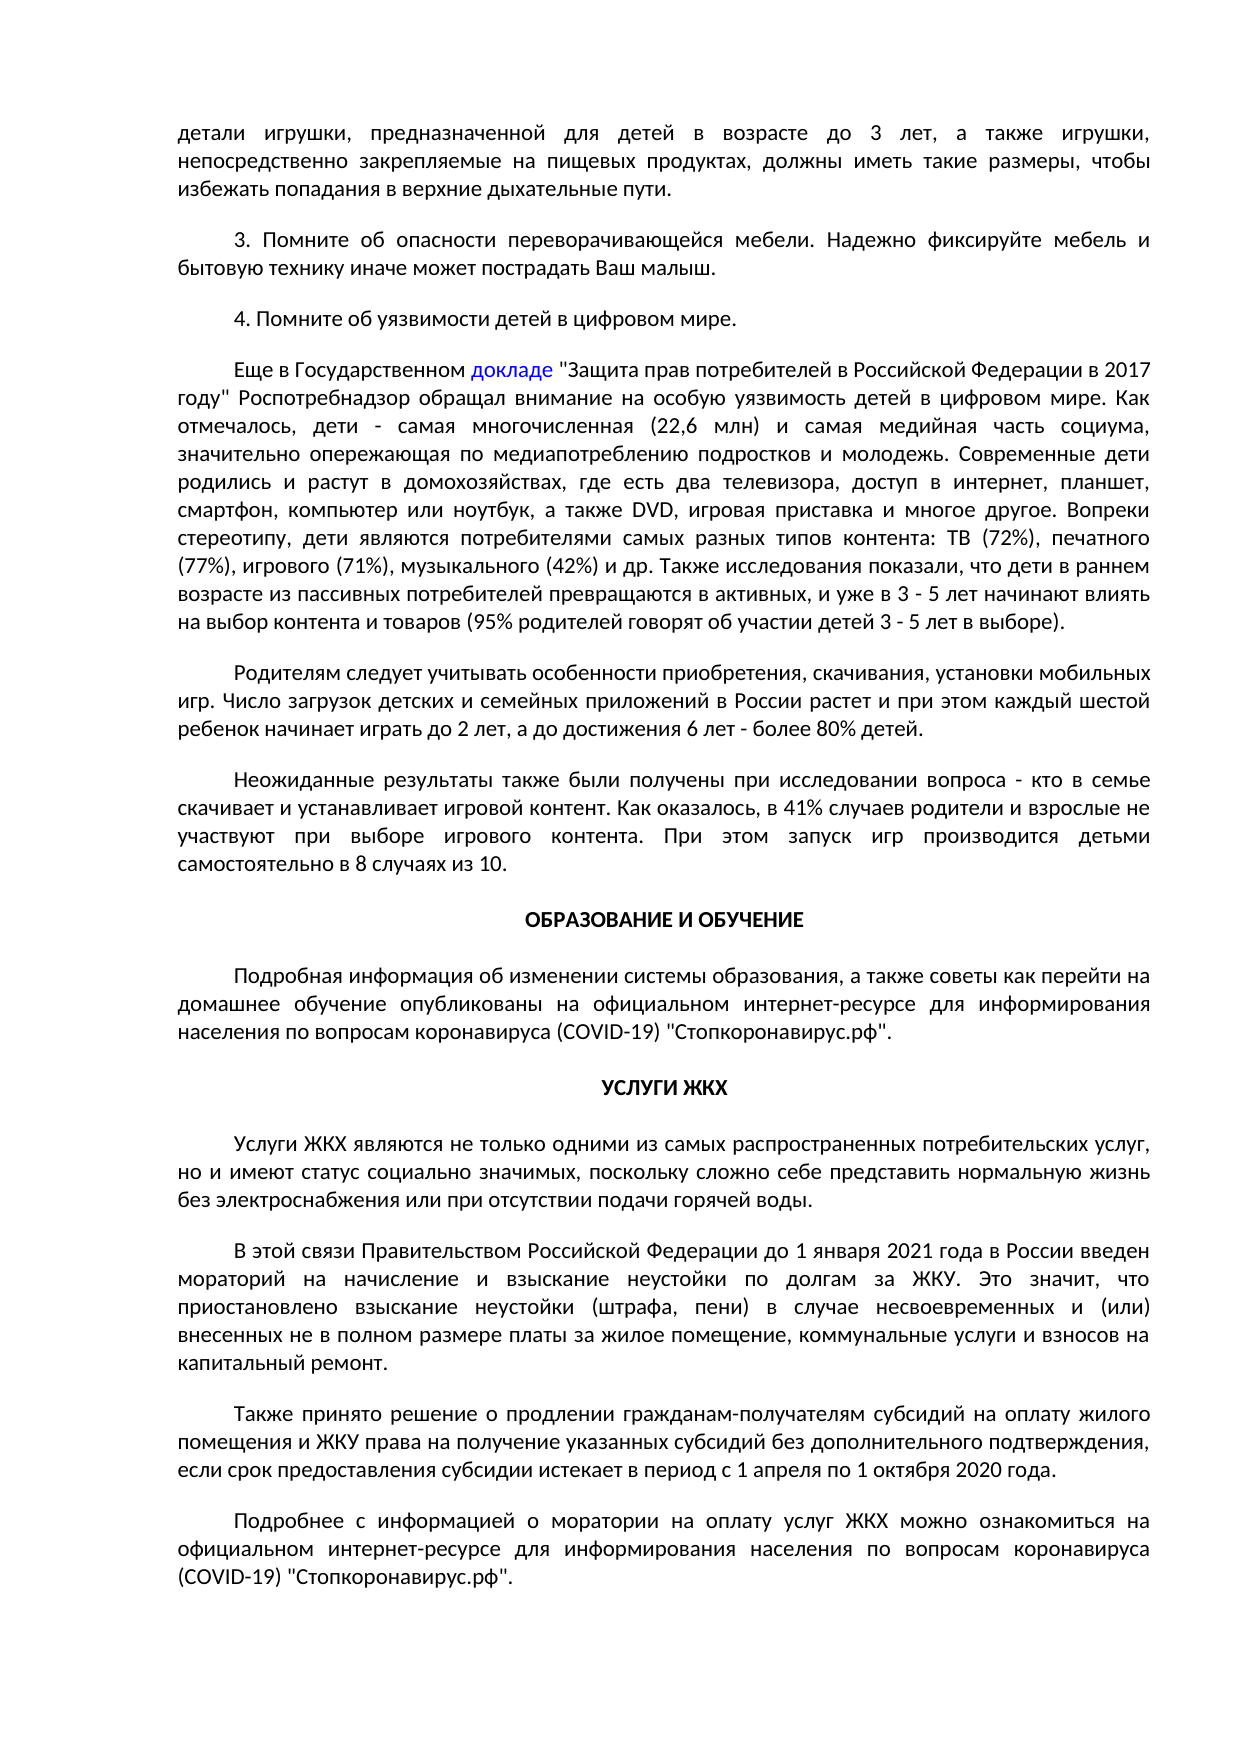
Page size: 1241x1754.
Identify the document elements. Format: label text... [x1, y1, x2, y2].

text Услуги ЖКХ являются не только одними из самых распространенных потребительских услуг, но и имеют статус социально значимых, поскольку сложно себе представить нормальную жизнь без электроснабжения или при отсутствии подачи горячей воды. [177, 1129, 1152, 1213]
text В этой связи Правительством Российской Федерации до 1 января 2021 года в России введен мораторий на начисление и взыскание неустойки по долгам за ЖКУ. Это значит, что приостановлено взыскание неустойки (штрафа, пени) в случае несвоевременных и (или) внесенных не в полном размере платы за жилое помещение, коммунальные услуги и взносов на капитальный ремонт. [177, 1236, 1152, 1376]
title УСЛУГИ ЖКХ [177, 1073, 1152, 1101]
text Подробнее с информацией о моратории на оплату услуг ЖКХ можно ознакомиться на официальном интернет-ресурсе для информирования населения по вопросам коронавируса (COVID-19) "Стопкоронавирус.рф". [177, 1506, 1152, 1590]
text Подробная информация об изменении системы образования, а также советы как перейти на домашнее обучение опубликованы на официальном интернет-ресурсе для информирования населения по вопросам коронавируса (COVID-19) "Стопкоронавирус.рф". [177, 961, 1152, 1045]
title ОБРАЗОВАНИЕ И ОБУЧЕНИЕ [177, 905, 1152, 933]
text Родителям следует учитывать особенности приобретения, скачивания, установки мобильных игр. Число загрузок детских и семейных приложений в России растет и при этом каждый шестой ребенок начинает играть до 2 лет, а до достижения 6 лет - более 80% детей. [177, 658, 1152, 742]
text 3. Помните об опасности переворачивающейся мебели. Надежно фиксируйте мебель и бытовую технику иначе может пострадать Ваш малыш. [177, 225, 1152, 281]
text Еще в Государственном докладе "Защита прав потребителей в Российской Федерации в 2017 году" Роспотребнадзор обращал внимание на особую уязвимость детей в цифровом мире. Как отмечалось, дети - самая многочисленная (22,6 млн) и самая медийная часть социума, значительно опережающая по медиапотреблению подростков и молодежь. Современные дети родились и растут в домохозяйствах, где есть два телевизора, доступ в интернет, планшет, смартфон, компьютер или ноутбук, а также DVD, игровая приставка и многое другое. Вопреки стереотипу, дети являются потребителями самых разных типов контента: ТВ (72%), печатного (77%), игрового (71%), музыкального (42%) и др. Также исследования показали, что дети в раннем возрасте из пассивных потребителей превращаются в активных, и уже в 3 - 5 лет начинают влиять на выбор контента и товаров (95% родителей говорят об участии детей 3 - 5 лет в выборе). [177, 355, 1152, 635]
text Неожиданные результаты также были получены при исследовании вопроса - кто в семье скачивает и устанавливает игровой контент. Как оказалось, в 41% случаев родители и взрослые не участвуют при выборе игрового контента. При этом запуск игр производится детьми самостоятельно в 8 случаях из 10. [177, 765, 1152, 877]
text Также принято решение о продлении гражданам-получателям субсидий на оплату жилого помещения и ЖКУ права на получение указанных субсидий без дополнительного подтверждения, если срок предоставления субсидии истекает в период с 1 апреля по 1 октября 2020 года. [177, 1399, 1152, 1483]
text 4. Помните об уязвимости детей в цифровом мире. [177, 304, 1152, 332]
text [177, 118, 1152, 202]
